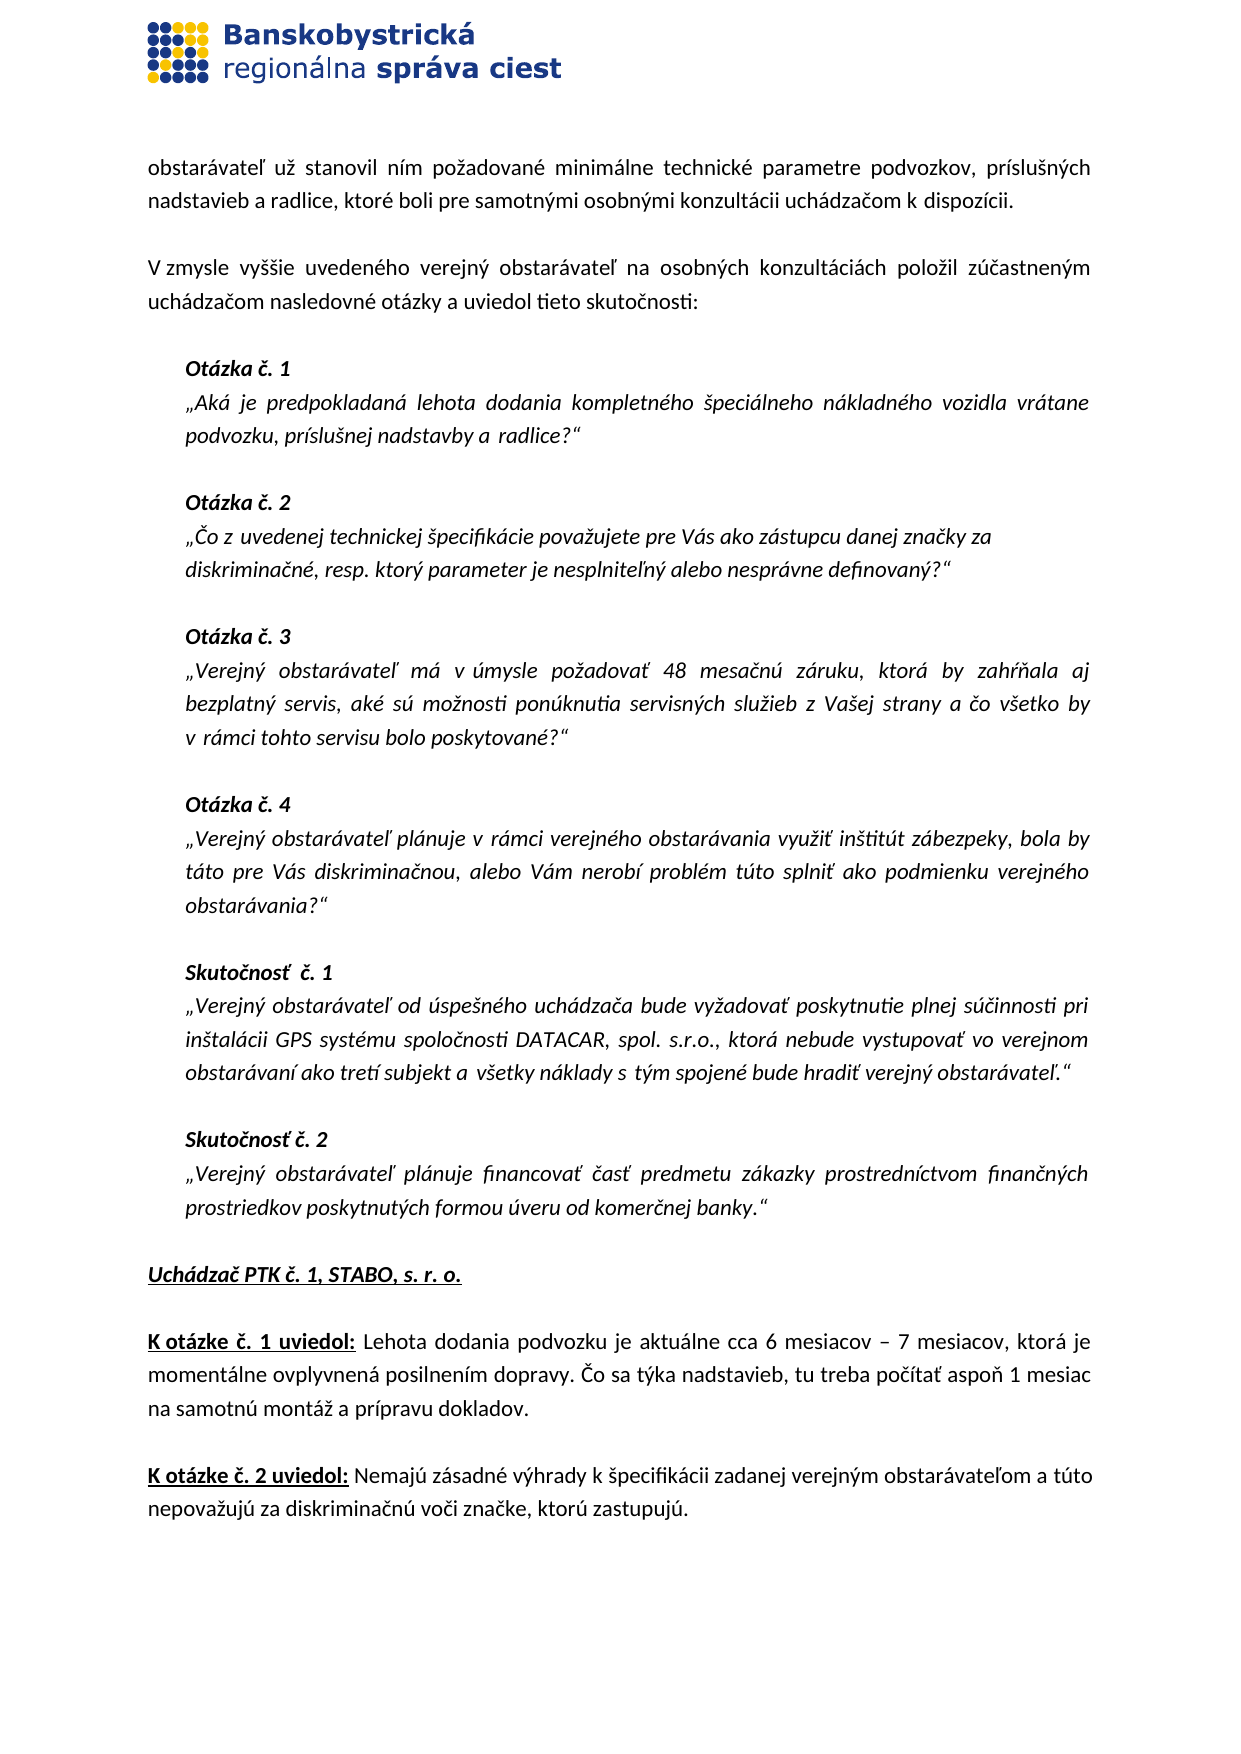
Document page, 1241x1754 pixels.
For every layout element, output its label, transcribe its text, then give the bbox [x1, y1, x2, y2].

text „Aká je predpokladaná lehota dodania kompletného špeciálneho nákladného vozidla vrátane podvozku, príslušnej nadstavby a radlice?“ [185, 388, 1093, 449]
text Otázka č. 4 [148, 790, 1093, 818]
text „Verejný obstarávateľ plánuje v rámci verejného obstarávania využiť inštitút zábezpeky, bola by táto pre Vás diskriminačnou, alebo Vám nerobí problém túto splniť ako podmienku verejného obstarávania?“ [185, 824, 1093, 919]
text „Čo z uvedenej technickej špecifikácie považujete pre Vás ako zástupcu danej značky za diskriminačné, resp. ktorý parameter je nesplniteľný alebo nesprávne definovaný?“ [185, 522, 1093, 583]
text „Verejný obstarávateľ má v úmysle požadovať 48 mesačnú záruku, ktorá by zahŕňala aj bezplatný servis, aké sú možnosti ponúknutia servisných služieb z Vašej strany a čo všetko by v rámci tohto servisu bolo poskytované?“ [185, 656, 1093, 751]
text V zmysle vyššie uvedeného verejný obstarávateľ na osobných konzultáciách položil zúčastneným uchádzačom nasledovné otázky a uviedol tieto skutočnosti: [148, 253, 1093, 315]
text K otázke č. 1 uviedol: Lehota dodania podvozku je aktuálne cca 6 mesiacov – 7 mesiacov, ktorá je momentálne ovplyvnená posilnením dopravy. Čo sa týka nadstavieb, tu treba počítať aspoň 1 mesiac na samotnú montáž a prípravu dokladov. [148, 1327, 1093, 1422]
text „Verejný obstarávateľ od úspešného uchádzača bude vyžadovať poskytnutie plnej súčinnosti pri inštalácii GPS systému spoločnosti DATACAR, spol. s.r.o., ktorá nebude vystupovať vo verejnom obstarávaní ako tretí subjekt a všetky náklady s tým spojené bude hradiť verejný obstarávateľ.“ [185, 991, 1093, 1086]
text K otázke č. 2 uviedol: Nemajú zásadné výhrady k špecifikácii zadanej verejným obstarávateľom a túto nepovažujú za diskriminačnú voči značke, ktorú zastupujú. [148, 1461, 1093, 1522]
text Otázka č. 1 [148, 354, 1093, 382]
text Otázka č. 2 [148, 488, 1093, 516]
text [148, 153, 1093, 214]
text Otázka č. 3 [148, 622, 1093, 650]
text „Verejný obstarávateľ plánuje financovať časť predmetu zákazky prostredníctvom finančných prostriedkov poskytnutých formou úveru od komerčnej banky.“ [185, 1159, 1093, 1221]
text Skutočnosť č. 1 [185, 958, 1093, 986]
text Uchádzač PTK č. 1, STABO, s. r. o. [148, 1260, 1093, 1288]
text Skutočnosť č. 2 [185, 1126, 1093, 1153]
